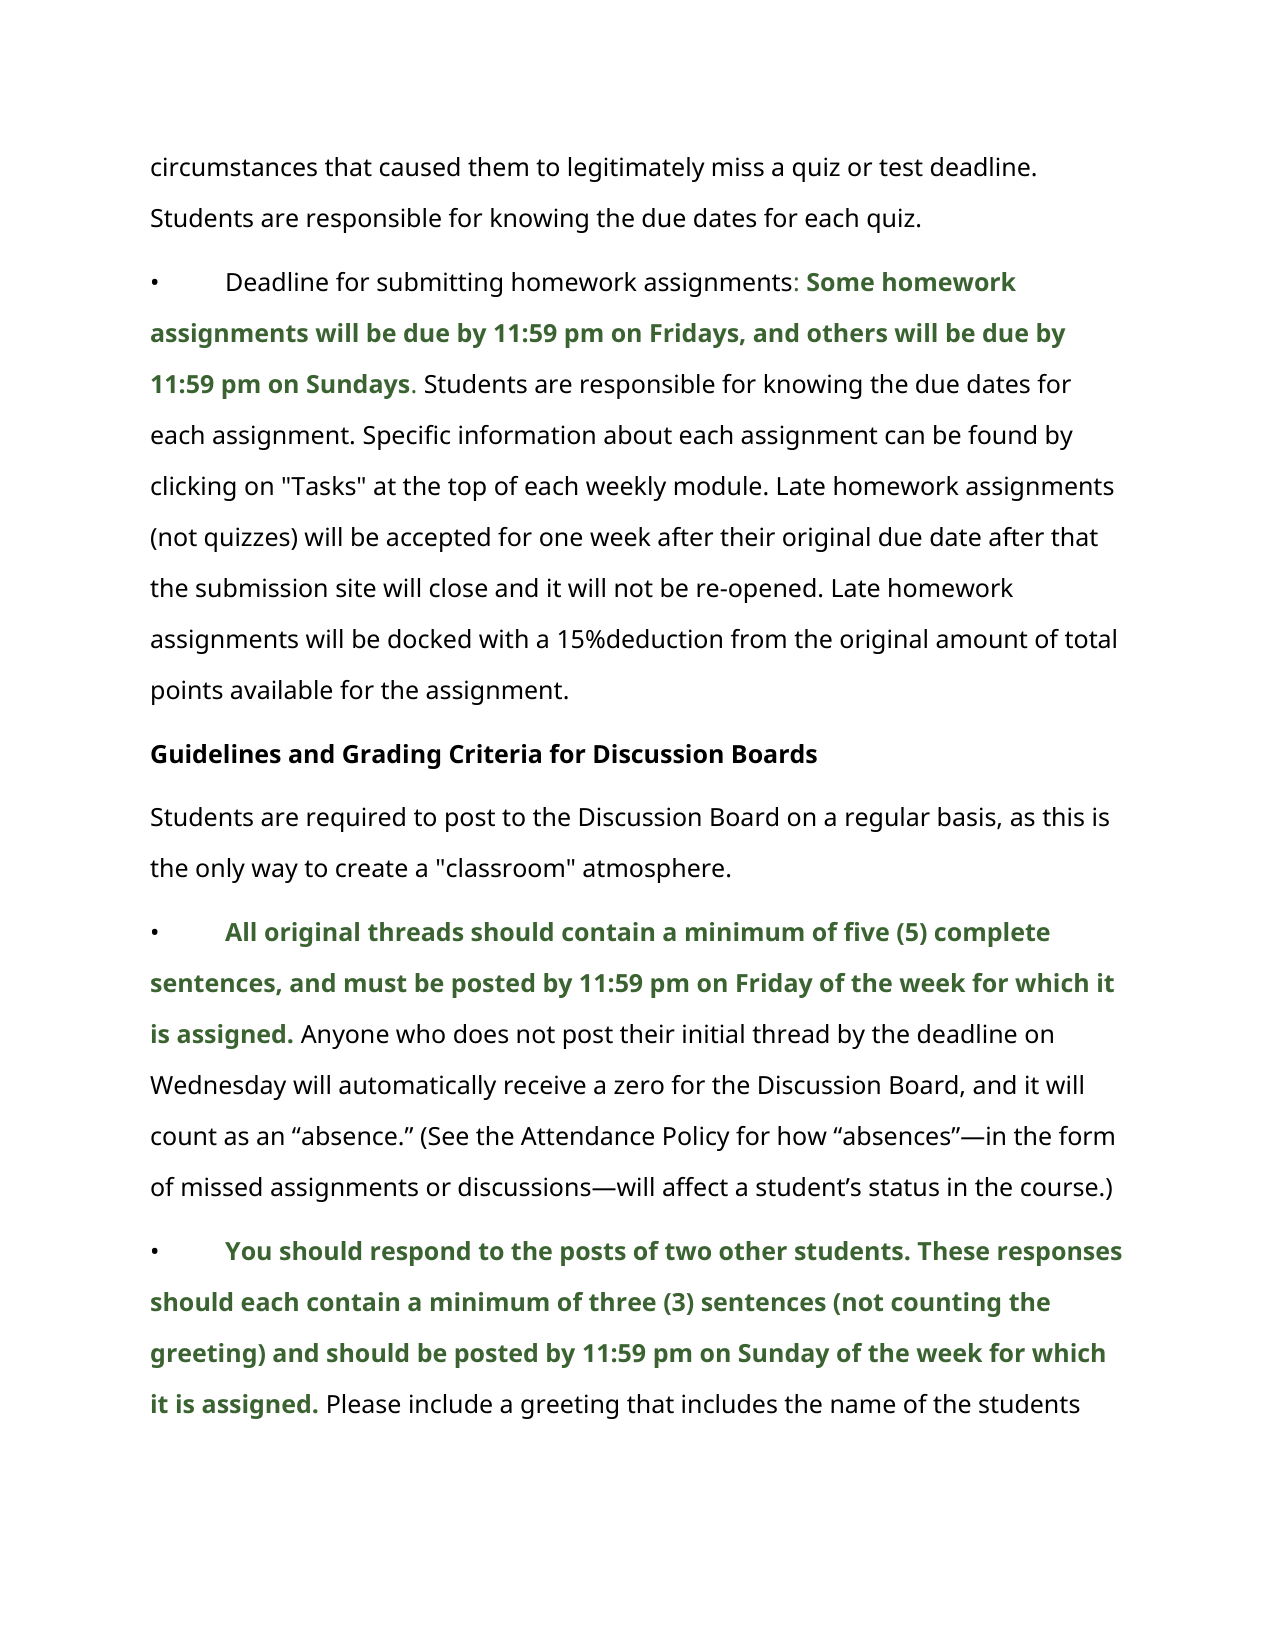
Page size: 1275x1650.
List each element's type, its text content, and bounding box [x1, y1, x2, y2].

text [150, 150, 1125, 235]
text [150, 1233, 1125, 1421]
text Students are required to post to the Discussion Board on a regular basis, as this is the only way to create a "classroom" atmosphere. [150, 800, 1125, 885]
text • Deadline for submitting homework assignments: Some homework assignments will be due by 11:59 pm on Fridays, and others will be due by 11:59 pm on Sundays. Students are responsible for knowing the due dates for each assignment. Specific information about each assignment can be found by clicking on "Tasks" at the top of each weekly module. Late homework assignments (not quizzes) will be accepted for one week after their original due date after that the submission site will close and it will not be re-opened. Late homework assignments will be docked with a 15%deduction from the original amount of total points available for the assignment. [150, 264, 1125, 707]
text • All original threads should contain a minimum of five (5) complete sentences, and must be posted by 11:59 pm on Friday of the week for which it is assigned. Anyone who does not post their initial thread by the deadline on Wednesday will automatically receive a zero for the Discussion Board, and it will count as an “absence.” (See the Attendance Policy for how “absences”—in the form of missed assignments or discussions—will affect a student’s status in the course.) [150, 914, 1125, 1204]
text Guidelines and Grading Criteria for Discussion Boards [150, 736, 1125, 771]
